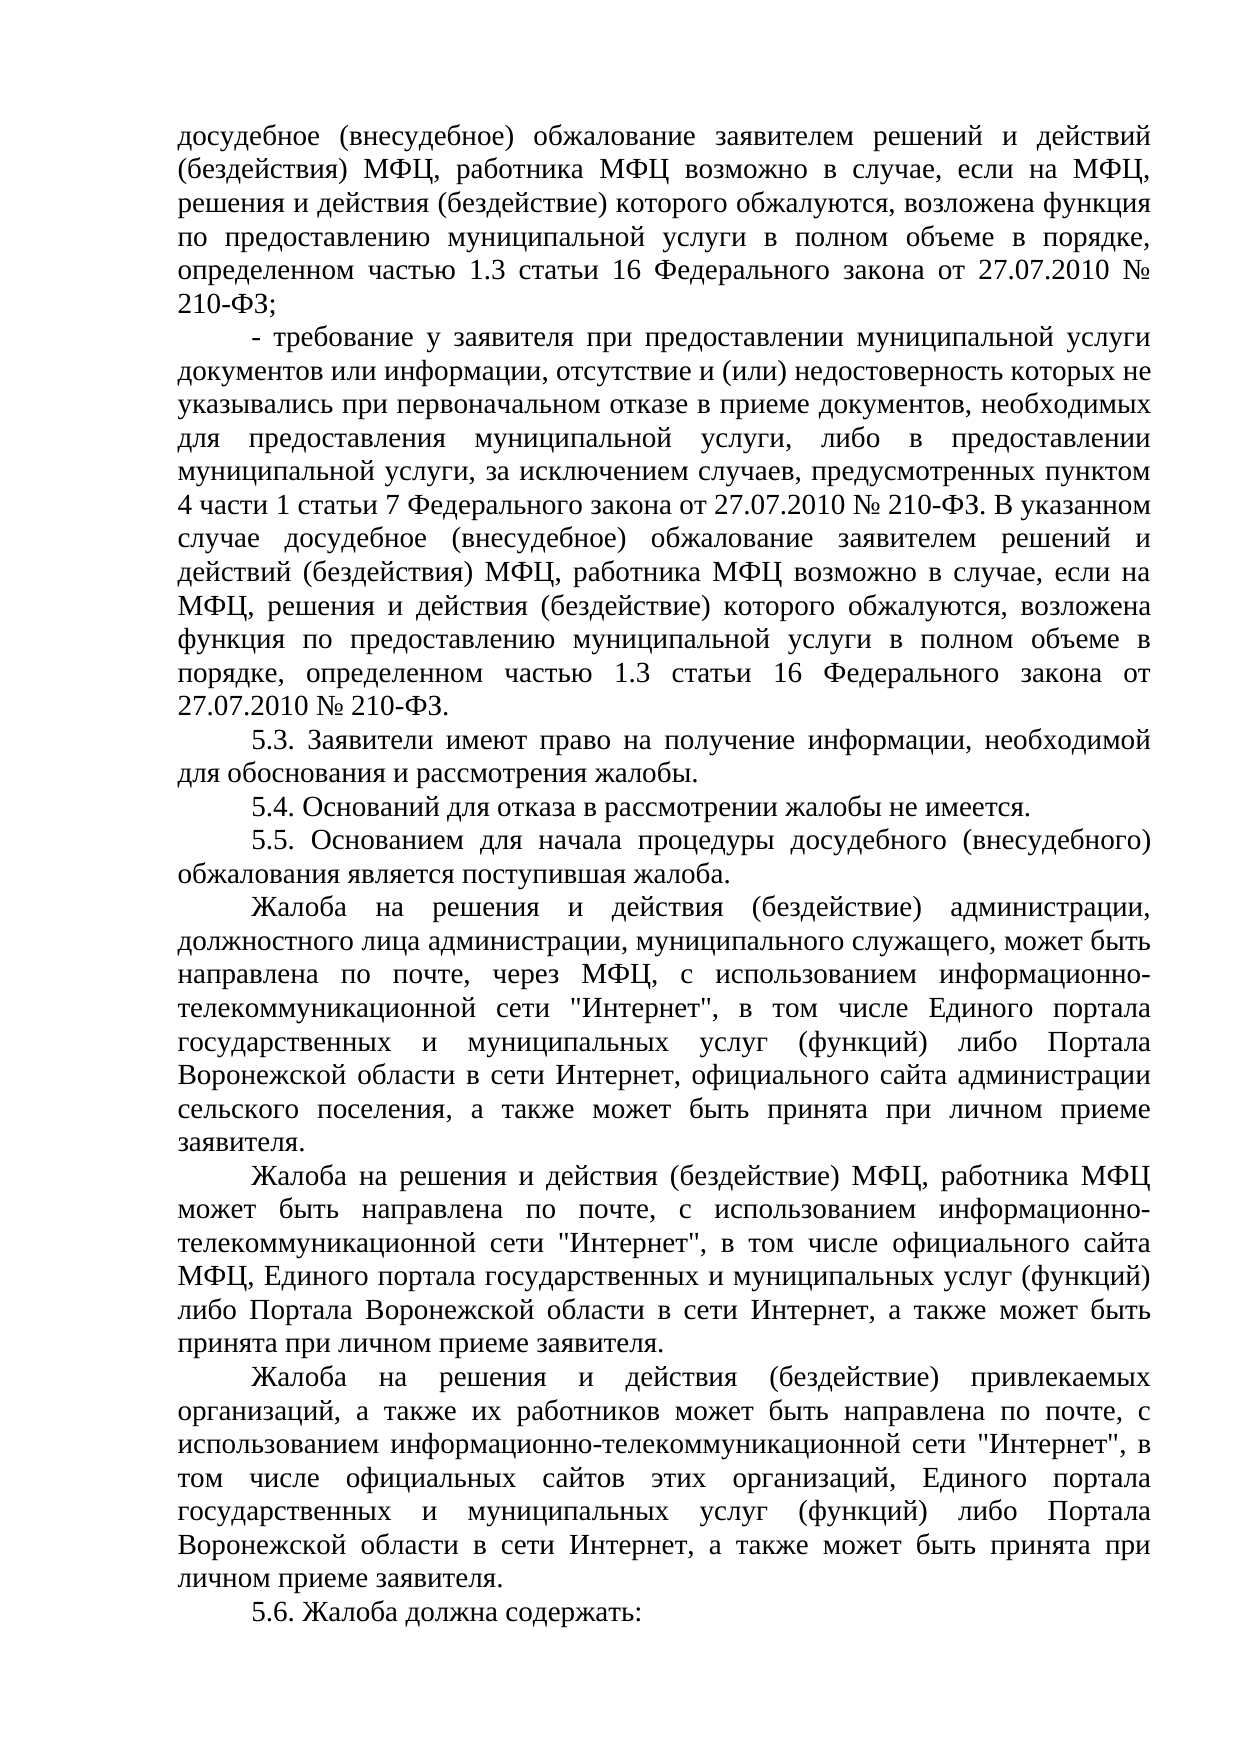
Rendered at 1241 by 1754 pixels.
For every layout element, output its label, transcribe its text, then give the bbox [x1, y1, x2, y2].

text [177, 118, 1152, 319]
text Жалоба на решения и действия (бездействие) привлекаемых организаций, а также их работников может быть направлена по почте, с использованием информационно-телекоммуникационной сети "Интернет", в том числе официальных сайтов этих организаций, Единого портала государственных и муниципальных услуг (функций) либо Портала Воронежской области в сети Интернет, а также может быть принята при личном приеме заявителя. [177, 1359, 1152, 1594]
text 5.5. Основанием для начала процедуры досудебного (внесудебного) обжалования является поступившая жалоба. [177, 822, 1152, 889]
text - требование у заявителя при предоставлении муниципальной услуги документов или информации, отсутствие и (или) недостоверность которых не указывались при первоначальном отказе в приеме документов, необходимых для предоставления муниципальной услуги, либо в предоставлении муниципальной услуги, за исключением случаев, предусмотренных пунктом 4 части 1 статьи 7 Федерального закона от 27.07.2010 № 210-ФЗ. В указанном случае досудебное (внесудебное) обжалование заявителем решений и действий (бездействия) МФЦ, работника МФЦ возможно в случае, если на МФЦ, решения и действия (бездействие) которого обжалуются, возложена функция по предоставлению муниципальной услуги в полном объеме в порядке, определенном частью 1.3 статьи 16 Федерального закона от 27.07.2010 № 210-ФЗ. [177, 319, 1152, 722]
text 5.3. Заявители имеют право на получение информации, необходимой для обоснования и рассмотрения жалобы. [177, 722, 1152, 789]
text 5.4. Оснований для отказа в рассмотрении жалобы не имеется. [177, 789, 1152, 822]
text Жалоба на решения и действия (бездействие) МФЦ, работника МФЦ может быть направлена по почте, с использованием информационно-телекоммуникационной сети "Интернет", в том числе официального сайта МФЦ, Единого портала государственных и муниципальных услуг (функций) либо Портала Воронежской области в сети Интернет, а также может быть принята при личном приеме заявителя. [177, 1158, 1152, 1359]
text Жалоба на решения и действия (бездействие) администрации, должностного лица администрации, муниципального служащего, может быть направлена по почте, через МФЦ, с использованием информационно-телекоммуникационной сети "Интернет", в том числе Единого портала государственных и муниципальных услуг (функций) либо Портала Воронежской области в сети Интернет, официального сайта администрации сельского поселения, а также может быть принята при личном приеме заявителя. [177, 889, 1152, 1158]
text 5.6. Жалоба должна содержать: [177, 1594, 1152, 1627]
